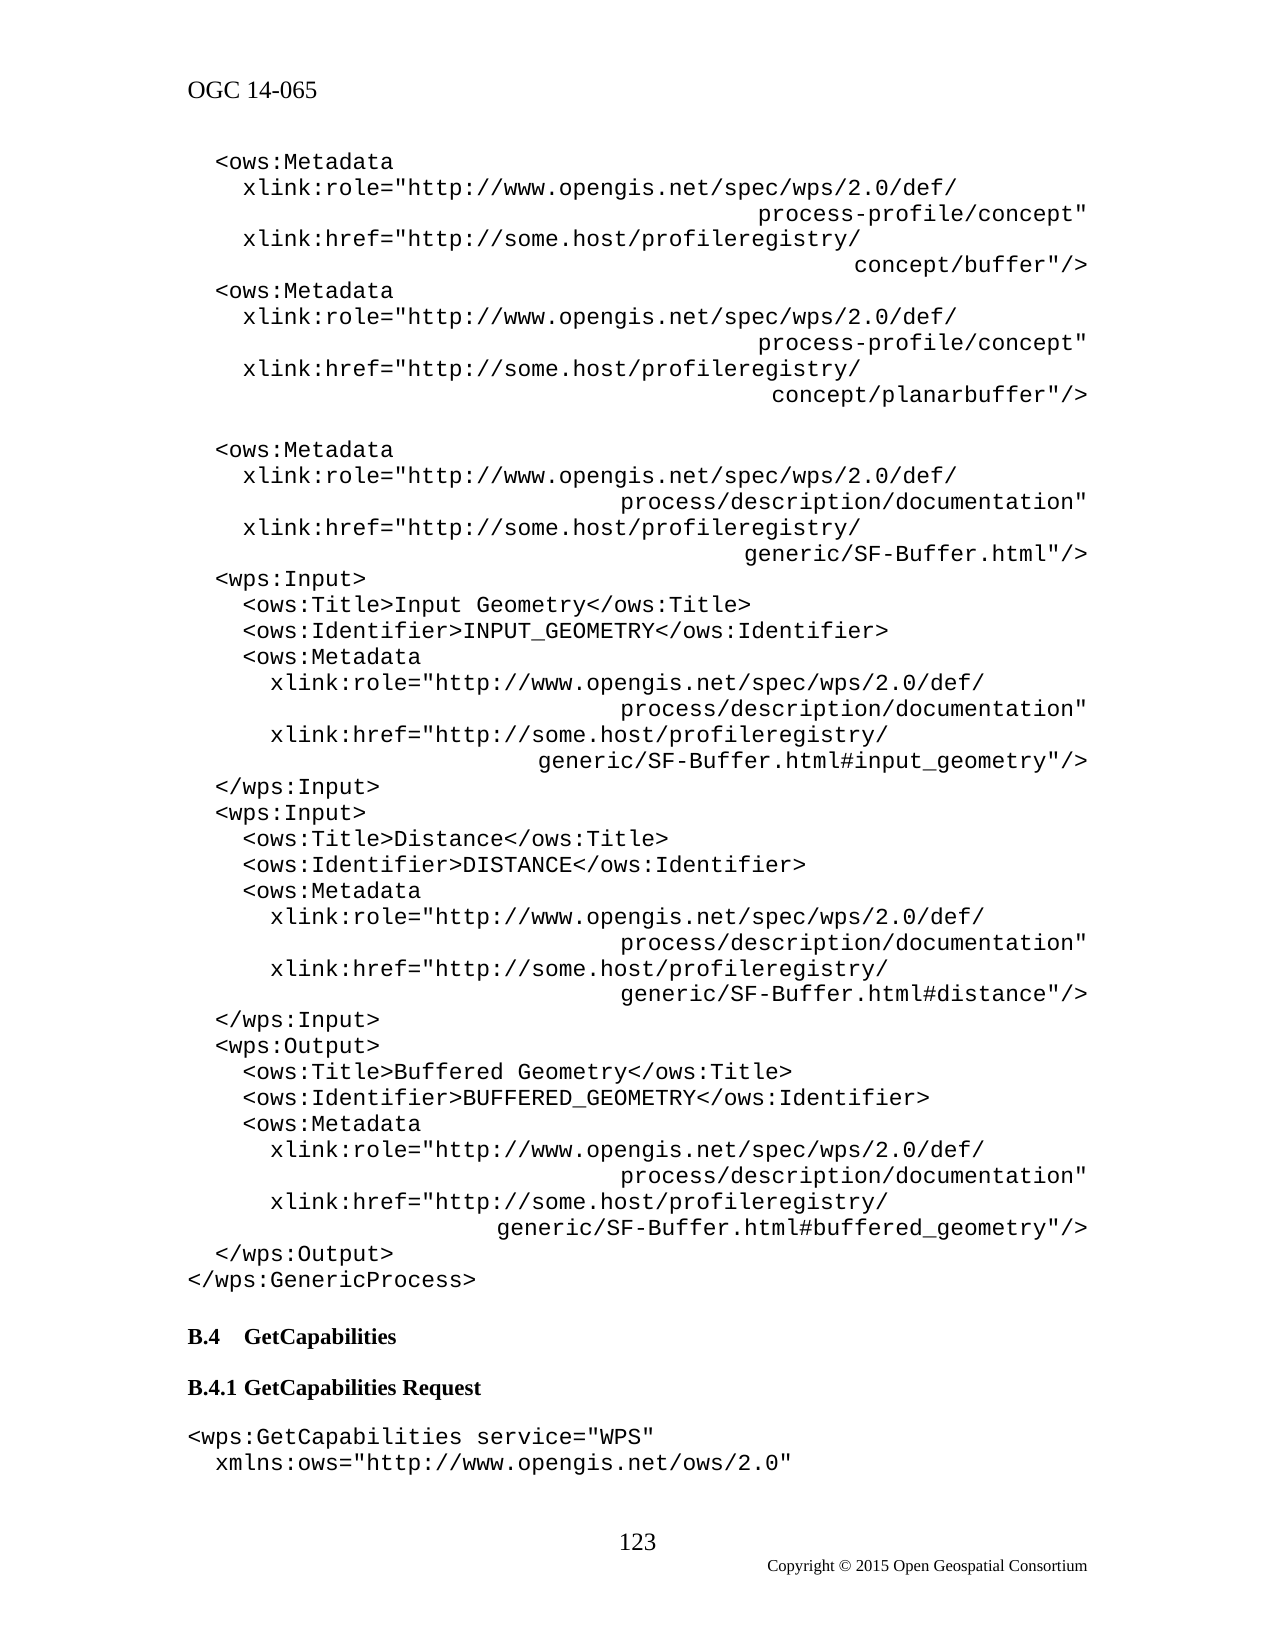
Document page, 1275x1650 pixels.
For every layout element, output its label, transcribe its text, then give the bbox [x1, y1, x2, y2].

text <wps:GetCapabilities service="WPS" [187, 1429, 1087, 1455]
list GetCapabilities [187, 1323, 1087, 1349]
text process-profile/concept" [187, 202, 1087, 228]
text <ows:Metadata [187, 1112, 1087, 1138]
text generic/SF-Buffer.html"/> [187, 542, 1087, 568]
text xlink:role="http://www.opengis.net/spec/wps/2.0/def/ [187, 176, 1087, 202]
text <wps:Input> [187, 568, 1087, 594]
text <ows:Identifier>INPUT_GEOMETRY</ows:Identifier> [187, 620, 1087, 646]
text xlink:role="http://www.opengis.net/spec/wps/2.0/def/ [187, 306, 1087, 332]
text xlink:href="http://some.host/profileregistry/ [187, 516, 1087, 542]
text <ows:Metadata [187, 646, 1087, 672]
text xmlns:ows="http://www.opengis.net/ows/2.0" [187, 1455, 1087, 1481]
text </wps:Output> [187, 1242, 1087, 1268]
text generic/SF-Buffer.html#buffered_geometry"/> [187, 1216, 1087, 1242]
text generic/SF-Buffer.html#input_geometry"/> [187, 749, 1087, 775]
text <ows:Identifier>BUFFERED_GEOMETRY</ows:Identifier> [187, 1087, 1087, 1112]
text xlink:role="http://www.opengis.net/spec/wps/2.0/def/ [187, 1138, 1087, 1164]
text </wps:Input> [187, 775, 1087, 801]
text generic/SF-Buffer.html#distance"/> [187, 983, 1087, 1009]
text <ows:Metadata [187, 280, 1087, 306]
text process/description/documentation" [187, 697, 1087, 723]
text <ows:Title>Input Geometry</ows:Title> [187, 594, 1087, 620]
text </wps:Input> [187, 1009, 1087, 1035]
text <ows:Title>Distance</ows:Title> [187, 827, 1087, 853]
text xlink:href="http://some.host/profileregistry/ [187, 357, 1087, 383]
text xlink:href="http://some.host/profileregistry/ [187, 1190, 1087, 1216]
text <ows:Metadata [187, 150, 1087, 176]
text xlink:href="http://some.host/profileregistry/ [187, 723, 1087, 749]
text <ows:Identifier>DISTANCE</ows:Identifier> [187, 853, 1087, 879]
text concept/planarbuffer"/> [187, 383, 1087, 409]
text </wps:GenericProcess> [187, 1268, 1087, 1294]
text concept/buffer"/> [187, 254, 1087, 280]
text <ows:Title>Buffered Geometry</ows:Title> [187, 1061, 1087, 1087]
text process-profile/concept" [187, 332, 1087, 357]
text <wps:Output> [187, 1035, 1087, 1061]
list GetCapabilities Request [187, 1378, 1087, 1404]
text <ows:Metadata [187, 879, 1087, 905]
text process/description/documentation" [187, 490, 1087, 516]
text process/description/documentation" [187, 1164, 1087, 1190]
text process/description/documentation" [187, 931, 1087, 957]
text xlink:href="http://some.host/profileregistry/ [187, 957, 1087, 983]
text <wps:Input> [187, 801, 1087, 827]
text xlink:role="http://www.opengis.net/spec/wps/2.0/def/ [187, 905, 1087, 931]
text xlink:role="http://www.opengis.net/spec/wps/2.0/def/ [187, 464, 1087, 490]
text xlink:href="http://some.host/profileregistry/ [187, 228, 1087, 254]
text xlink:role="http://www.opengis.net/spec/wps/2.0/def/ [187, 672, 1087, 697]
text <ows:Metadata [187, 438, 1087, 464]
